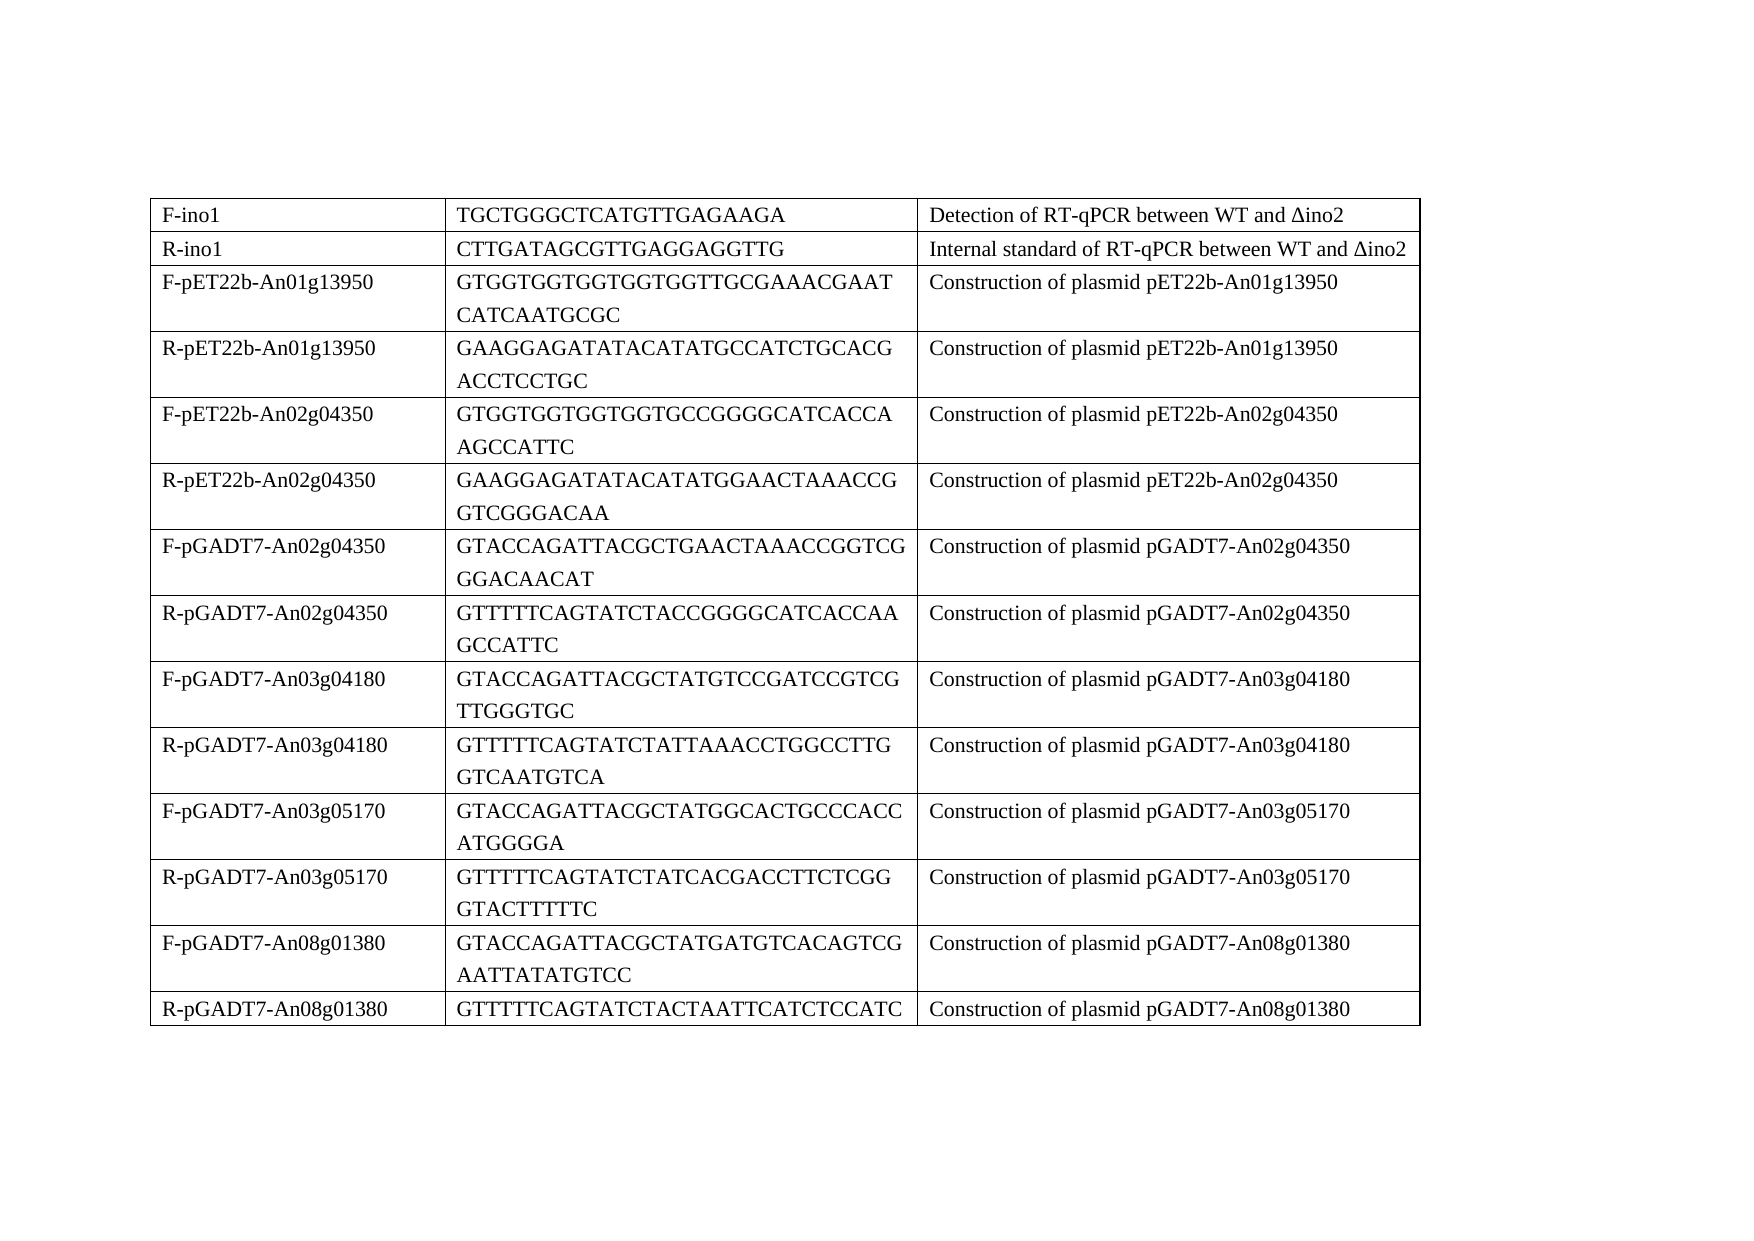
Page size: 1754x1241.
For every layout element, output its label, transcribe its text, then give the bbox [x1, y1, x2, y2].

table_cell R-pET22b-An02g04350 [151, 464, 445, 529]
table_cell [918, 926, 1419, 991]
table_cell Construction of plasmid pET22b-An01g13950 [918, 332, 1419, 397]
table_cell F-pET22b-An01g13950 [151, 266, 445, 331]
table_cell GTACCAGATTACGCTATGATGTCACAGTCGAATTATATGTCC [446, 926, 917, 991]
table_cell GTACCAGATTACGCTATGTCCGATCCGTCGTTGGGTGC [446, 662, 917, 727]
table_cell GTTTTTCAGTATCTACCGGGGCATCACCAAGCCATTC [446, 596, 917, 661]
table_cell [446, 992, 917, 1025]
table_cell Detection of RT-qPCR between WT and Δino2 [918, 199, 1419, 231]
table_cell R-pET22b-An01g13950 [151, 332, 445, 397]
table_cell Construction of plasmid pGADT7-An02g04350 [918, 530, 1419, 595]
table_cell GAAGGAGATATACATATGGAACTAAACCGGTCGGGACAA [446, 464, 917, 529]
table_cell R-pGADT7-An02g04350 [151, 596, 445, 661]
table_cell F-pGADT7-An03g04180 [151, 662, 445, 727]
table_cell GTGGTGGTGGTGGTGCCGGGGCATCACCAAGCCATTC [446, 398, 917, 463]
table_cell R-pGADT7-An08g01380 [151, 992, 445, 1025]
table_cell Construction of plasmid pGADT7-An03g05170 [918, 794, 1419, 859]
table_cell R-ino1 [151, 232, 445, 265]
table_cell CTTGATAGCGTTGAGGAGGTTG [446, 232, 917, 265]
table_cell TGCTGGGCTCATGTTGAGAAGA [446, 199, 917, 231]
table_cell Construction of plasmid pGADT7-An03g04180 [918, 662, 1419, 727]
table_cell F-pGADT7-An02g04350 [151, 530, 445, 595]
table_cell GTTTTTCAGTATCTATTAAACCTGGCCTTGGTCAATGTCA [446, 728, 917, 793]
table_cell F-pGADT7-An08g01380 [151, 926, 445, 991]
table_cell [918, 232, 1419, 265]
table_cell Construction of plasmid pET22b-An02g04350 [918, 398, 1419, 463]
table_cell GAAGGAGATATACATATGCCATCTGCACGACCTCCTGC [446, 332, 917, 397]
table_cell Construction of plasmid pET22b-An02g04350 [918, 464, 1419, 529]
table_cell Construction of plasmid pGADT7-An02g04350 [918, 596, 1419, 661]
table_cell GTACCAGATTACGCTATGGCACTGCCCACCATGGGGA [446, 794, 917, 859]
table_cell GTTTTTCAGTATCTATCACGACCTTCTCGGGTACTTTTTC [446, 860, 917, 925]
table_cell Construction of plasmid pGADT7-An03g04180 [918, 728, 1419, 793]
table_cell F-ino1 [151, 199, 445, 231]
table_cell F-pET22b-An02g04350 [151, 398, 445, 463]
table_cell R-pGADT7-An03g05170 [151, 860, 445, 925]
table_cell GTGGTGGTGGTGGTGGTTGCGAAACGAATCATCAATGCGC [446, 266, 917, 331]
table_cell Construction of plasmid pGADT7-An03g05170 [918, 860, 1419, 925]
table_cell F-pGADT7-An03g05170 [151, 794, 445, 859]
table_cell GTACCAGATTACGCTGAACTAAACCGGTCGGGACAACAT [446, 530, 917, 595]
table_cell Construction of plasmid pET22b-An01g13950 [918, 266, 1419, 331]
table_cell R-pGADT7-An03g04180 [151, 728, 445, 793]
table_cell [918, 992, 1419, 1025]
